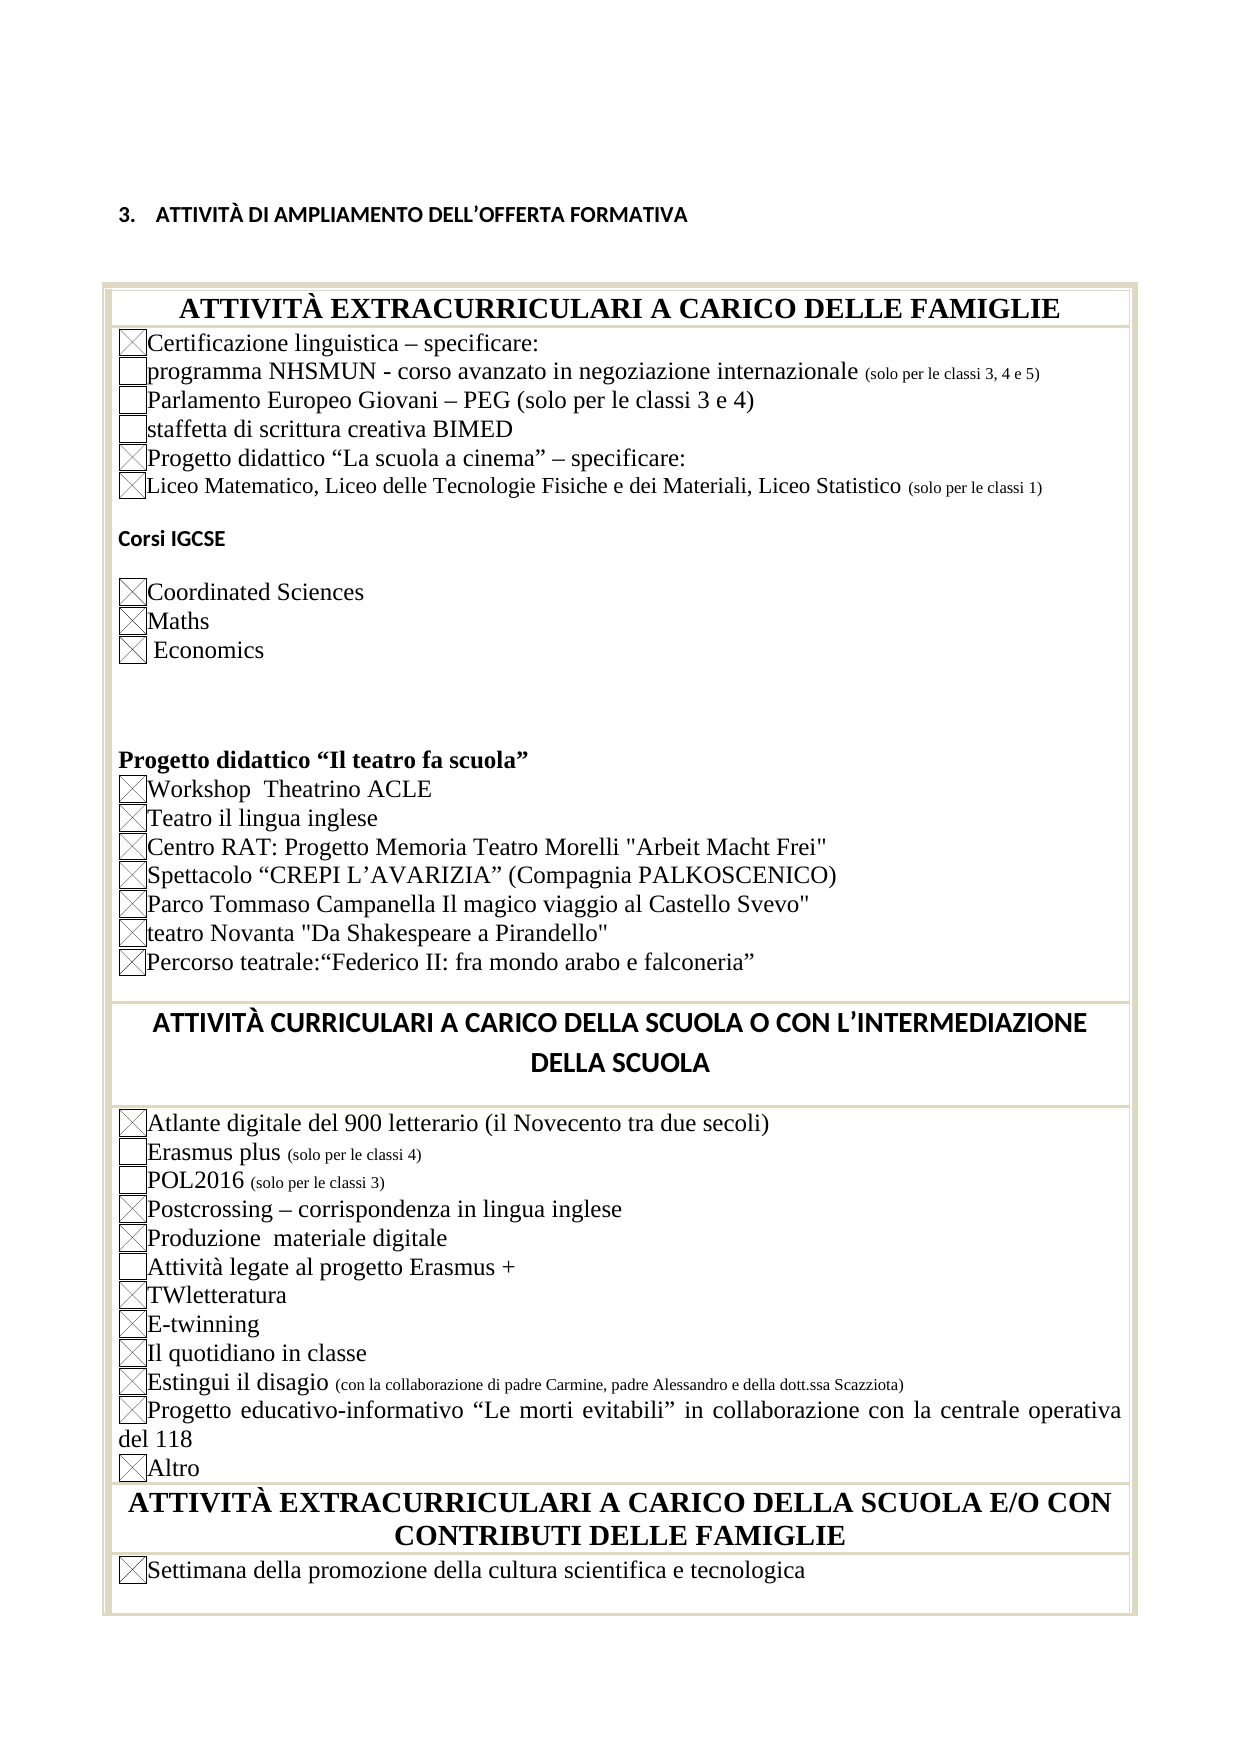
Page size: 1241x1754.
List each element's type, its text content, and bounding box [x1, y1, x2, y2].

table_cell ATTIVITÀ CURRICULARI A CARICO DELLA SCUOLA O CON L’INTERMEDIAZIONE DELLA SCUOLA [112, 1004, 1129, 1105]
table_cell Certificazione linguistica – specificare: programma NHSMUN - corso avanzato in negoziazione internazionale (solo per le classi 3, 4 e 5) Parlamento Europeo Giovani – PEG (solo per le classi 3 e 4) staffetta di scrittura creativa BIMED Progetto didattico “La scuola a cinema” – specificare: Liceo Matematico, Liceo delle Tecnologie Fisiche e dei Materiali, Liceo Statistico (solo per le classi 1) Corsi IGCSE Coordinated Sciences Maths Economics Progetto didattico “Il teatro fa scuola” Workshop Theatrino ACLE Teatro il lingua inglese Centro RAT: Progetto Memoria Teatro Morelli "Arbeit Macht Frei" Spettacolo “CREPI L’AVARIZIA” (Compagnia PALKOSCENICO) Parco Tommaso Campanella Il magico viaggio al Castello Svevo" teatro Novanta "Da Shakespeare a Pirandello" Percorso teatrale:“Federico II: fra mondo arabo e falconeria” [112, 328, 1129, 1001]
table_cell ATTIVITÀ EXTRACURRICULARI A CARICO DELLA SCUOLA E/O CON CONTRIBUTI DELLE FAMIGLIE [112, 1485, 1129, 1552]
table_cell Atlante digitale del 900 letterario (il Novecento tra due secoli) Erasmus plus (solo per le classi 4) POL2016 (solo per le classi 3) Postcrossing – corrispondenza in lingua inglese Produzione materiale digitale Attività legate al progetto Erasmus + TWletteratura E-twinning Il quotidiano in classe Estingui il disagio (con la collaborazione di padre Carmine, padre Alessandro e della dott.ssa Scazziota) Progetto educativo-informativo “Le morti evitabili” in collaborazione con la centrale operativa del 118 Altro [112, 1108, 1129, 1482]
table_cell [112, 1555, 1129, 1613]
table_header ATTIVITÀ EXTRACURRICULARI A CARICO DELLE FAMIGLIE [112, 291, 1129, 324]
list ATTIVITÀ DI AMPLIAMENTO DELL’OFFERTA FORMATIVA [118, 201, 1122, 229]
